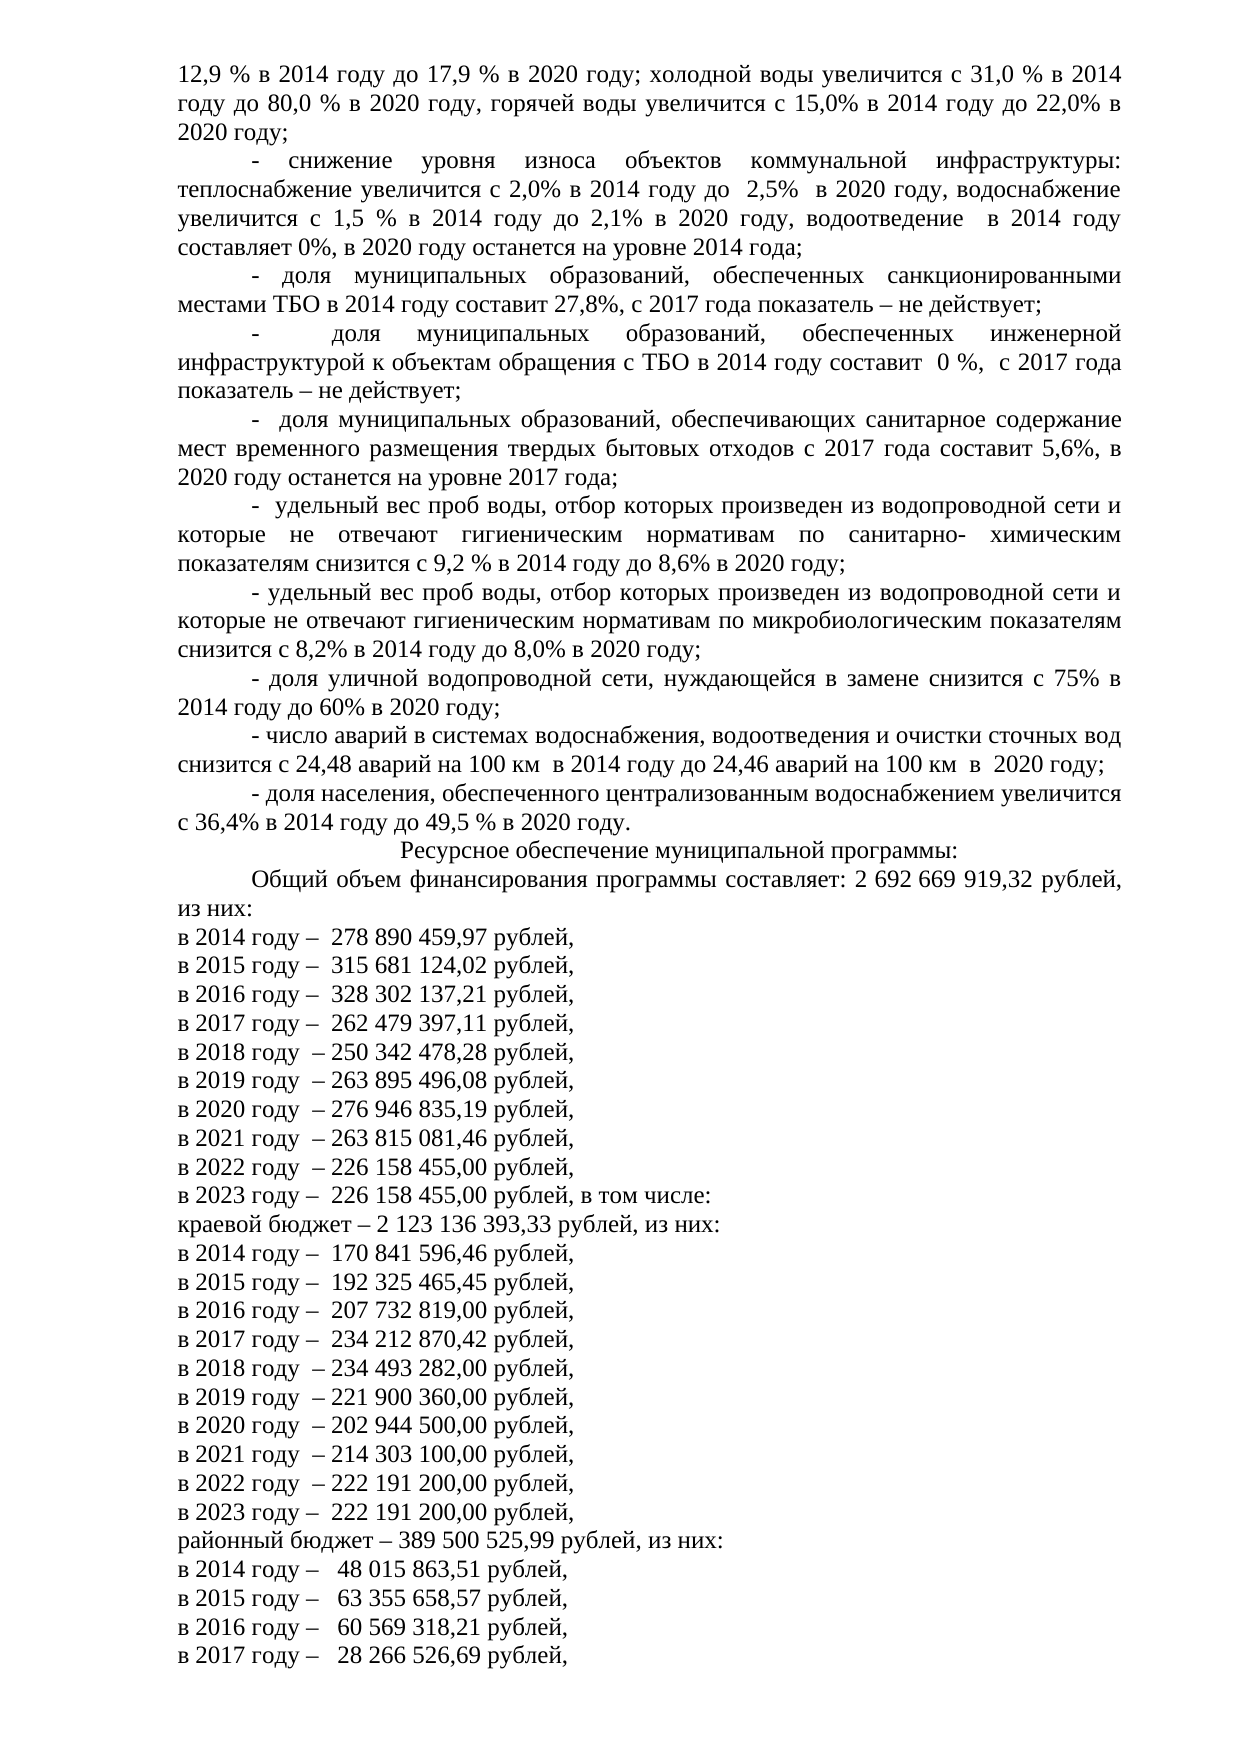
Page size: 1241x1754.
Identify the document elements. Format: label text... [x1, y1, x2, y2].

text в 2016 году – 328 302 137,21 рублей, [177, 979, 1122, 1008]
text в 2015 году – 315 681 124,02 рублей, [177, 950, 1122, 979]
text в 2016 году – 60 569 318,21 рублей, [177, 1612, 1122, 1640]
text в 2022 году – 222 191 200,00 рублей, [177, 1468, 1122, 1497]
title Ресурсное обеспечение муниципальной программы: [177, 835, 1122, 864]
text в 2015 году – 63 355 658,57 рублей, [177, 1583, 1122, 1612]
text - доля населения, обеспеченного централизованным водоснабжением увеличится с 36,4% в 2014 году до 49,5 % в 2020 году. [177, 778, 1122, 835]
text в 2018 году – 234 493 282,00 рублей, [177, 1353, 1122, 1382]
text - доля уличной водопроводной сети, нуждающейся в замене снизится с 75% в 2014 году до 60% в 2020 году; [177, 663, 1122, 720]
text в 2017 году – 262 479 397,11 рублей, [177, 1008, 1122, 1037]
text - доля муниципальных образований, обеспеченных инженерной инфраструктурой к объектам обращения с ТБО в 2014 году составит 0 %, с 2017 года показатель – не действует; [177, 318, 1122, 404]
text в 2019 году – 221 900 360,00 рублей, [177, 1382, 1122, 1410]
text в 2014 году – 170 841 596,46 рублей, [177, 1238, 1122, 1267]
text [177, 59, 1122, 145]
text - число аварий в системах водоснабжения, водоотведения и очистки сточных вод снизится с 24,48 аварий на 100 км в 2014 году до 24,46 аварий на 100 км в 2020 году; [177, 720, 1122, 778]
text краевой бюджет – 2 123 136 393,33 рублей, из них: [177, 1209, 1122, 1238]
text в 2023 году – 222 191 200,00 рублей, [177, 1497, 1122, 1525]
text в 2014 году – 278 890 459,97 рублей, [177, 922, 1122, 950]
text Общий объем финансирования программы составляет: 2 692 669 919,32 рублей, из них: [177, 864, 1122, 922]
text в 2020 году – 276 946 835,19 рублей, [177, 1094, 1122, 1123]
text в 2014 году – 48 015 863,51 рублей, [177, 1554, 1122, 1583]
text - удельный вес проб воды, отбор которых произведен из водопроводной сети и которые не отвечают гигиеническим нормативам по санитарно- химическим показателям снизится с 9,2 % в 2014 году до 8,6% в 2020 году; [177, 490, 1122, 577]
text в 2022 году – 226 158 455,00 рублей, [177, 1152, 1122, 1180]
text - доля муниципальных образований, обеспеченных санкционированными местами ТБО в 2014 году составит 27,8%, с 2017 года показатель – не действует; [177, 260, 1122, 318]
text в 2021 году – 263 815 081,46 рублей, [177, 1123, 1122, 1152]
text в 2017 году – 234 212 870,42 рублей, [177, 1324, 1122, 1353]
text в 2021 году – 214 303 100,00 рублей, [177, 1439, 1122, 1468]
text районный бюджет – 389 500 525,99 рублей, из них: [177, 1525, 1122, 1554]
text - доля муниципальных образований, обеспечивающих санитарное содержание мест временного размещения твердых бытовых отходов с 2017 года составит 5,6%, в 2020 году останется на уровне 2017 года; [177, 404, 1122, 490]
text в 2020 году – 202 944 500,00 рублей, [177, 1410, 1122, 1439]
text в 2017 году – 28 266 526,69 рублей, [177, 1640, 1122, 1669]
text в 2018 году – 250 342 478,28 рублей, [177, 1037, 1122, 1065]
text в 2015 году – 192 325 465,45 рублей, [177, 1267, 1122, 1295]
text - снижение уровня износа объектов коммунальной инфраструктуры: теплоснабжение увеличится с 2,0% в 2014 году до 2,5% в 2020 году, водоснабжение увеличится с 1,5 % в 2014 году до 2,1% в 2020 году, водоотведение в 2014 году составляет 0%, в 2020 году останется на уровне 2014 года; [177, 145, 1122, 260]
text - удельный вес проб воды, отбор которых произведен из водопроводной сети и которые не отвечают гигиеническим нормативам по микробиологическим показателям снизится с 8,2% в 2014 году до 8,0% в 2020 году; [177, 577, 1122, 663]
text в 2016 году – 207 732 819,00 рублей, [177, 1295, 1122, 1324]
text в 2019 году – 263 895 496,08 рублей, [177, 1065, 1122, 1094]
text в 2023 году – 226 158 455,00 рублей, в том числе: [177, 1180, 1122, 1209]
